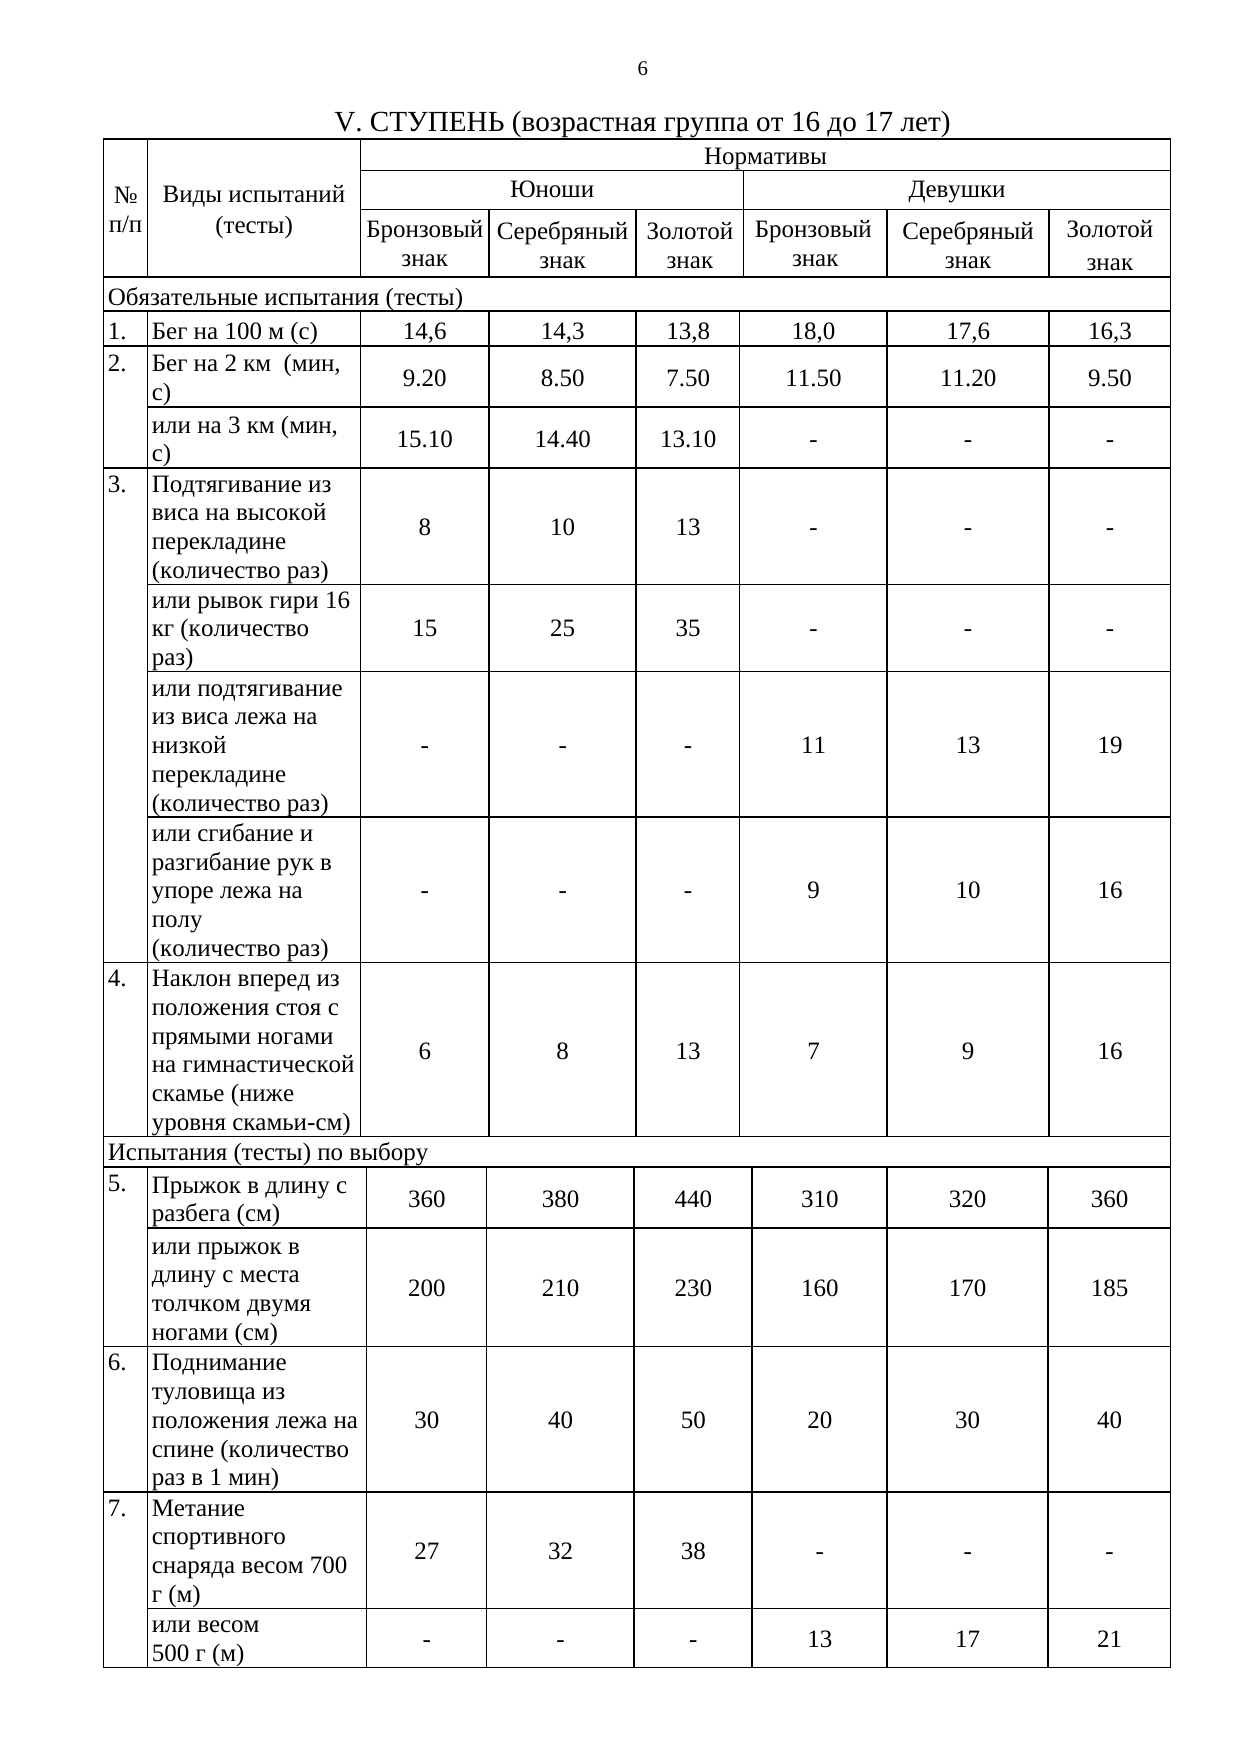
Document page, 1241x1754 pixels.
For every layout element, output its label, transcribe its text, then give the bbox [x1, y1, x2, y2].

table_cell Обязательные испытания (тесты) [104, 278, 1170, 310]
table_cell 13 [888, 672, 1048, 816]
table_cell 14,6 [361, 312, 488, 345]
table_cell - [487, 1609, 633, 1667]
table_cell Поднимание туловища из положения лежа на спине (количество раз в 1 мин) [148, 1347, 366, 1491]
table_cell 30 [367, 1347, 486, 1491]
table_cell [104, 584, 147, 962]
table_cell 440 [635, 1168, 751, 1227]
table_cell - [1050, 585, 1170, 671]
table_cell Серебряный знак [888, 210, 1048, 276]
table_cell или на (мин, с) [148, 408, 360, 467]
table_cell 7.50 [637, 347, 739, 406]
table_cell 35 [637, 585, 739, 671]
table_cell 13.10 [637, 408, 739, 467]
table_cell Золотой знак [637, 210, 743, 276]
table_cell 6 [361, 963, 488, 1136]
table_cell 170 [888, 1229, 1047, 1346]
table_cell 9.20 [361, 347, 488, 406]
table_cell Бронзовый знак [744, 210, 886, 276]
table_cell 18,0 [740, 312, 886, 345]
table_cell 9.50 [1050, 347, 1170, 406]
table_cell - [740, 585, 886, 671]
table_cell 38 [635, 1493, 751, 1608]
table_cell или сгибание и разгибание рук в упоре лежа на полу (количество раз) [148, 818, 360, 962]
table_cell 360 [1049, 1168, 1170, 1227]
table_cell - [635, 1609, 751, 1667]
table_cell 8 [490, 963, 635, 1136]
table_cell 19 [1050, 672, 1170, 816]
table_cell 9 [888, 963, 1048, 1136]
table_cell или подтягивание из виса лежа на низкой перекладине (количество раз) [148, 672, 360, 816]
table_header Виды испытаний (тесты) [148, 140, 360, 276]
table_cell 230 [635, 1229, 751, 1346]
table_cell Подтягивание из виса на высокой перекладине (количество раз) [148, 469, 360, 584]
table_cell 11.20 [888, 347, 1048, 406]
table_cell Серебряный знак [490, 210, 635, 276]
table_cell - [888, 1493, 1047, 1608]
table_cell 21 [1049, 1609, 1170, 1667]
table_cell 380 [487, 1168, 633, 1227]
table_cell 15 [361, 585, 488, 671]
table_cell - [888, 585, 1048, 671]
table_cell Наклон вперед из положения стоя с прямыми ногами на гимнастической скамье (ниже уровня скамьи-см) [148, 963, 360, 1136]
table_cell 185 [1049, 1229, 1170, 1346]
table_cell - [1050, 408, 1170, 467]
table_cell 360 [367, 1168, 486, 1227]
table_cell Бронзовый знак [361, 210, 488, 276]
table_cell Золотой знак [1050, 210, 1170, 276]
table_cell 11.50 [740, 347, 886, 406]
table_cell 7. [104, 1493, 147, 1667]
table_cell - [1049, 1493, 1170, 1608]
table_cell - [490, 818, 635, 962]
table_cell - [888, 469, 1048, 584]
table_cell 14,3 [490, 312, 635, 345]
text V. СТУПЕНЬ (возрастная группа от 16 до 17 лет) [103, 104, 1181, 138]
table_cell 2. [104, 347, 147, 467]
table_cell Испытания (тесты) по выбору [104, 1137, 1170, 1166]
table_cell Юноши [361, 171, 743, 208]
table_cell - [740, 408, 886, 467]
table_cell 3. [104, 469, 147, 584]
table_cell Бег на (мин, с) [148, 347, 360, 406]
table_cell 15.10 [361, 408, 488, 467]
table_cell 13 [637, 469, 739, 584]
table_cell 16 [1050, 818, 1170, 962]
table_cell - [1050, 469, 1170, 584]
table_cell - [490, 672, 635, 816]
table_cell 310 [753, 1168, 886, 1227]
table_cell 6. [104, 1347, 147, 1491]
table_cell или весом (м) [148, 1609, 366, 1667]
table_cell 11 [740, 672, 886, 816]
table_cell 27 [367, 1493, 486, 1608]
table_cell - [888, 408, 1048, 467]
table_cell 30 [888, 1347, 1047, 1491]
table_cell - [361, 818, 488, 962]
table_cell 14.40 [490, 408, 635, 467]
table_cell - [367, 1609, 486, 1667]
table_cell 160 [753, 1229, 886, 1346]
table_cell 16 [1050, 963, 1170, 1136]
table_cell 1. [104, 312, 147, 345]
table_cell 10 [490, 469, 635, 584]
table_cell 20 [753, 1347, 886, 1491]
table_cell 16,3 [1050, 312, 1170, 345]
table_cell 32 [487, 1493, 633, 1608]
table_cell 7 [740, 963, 886, 1136]
table_cell 40 [487, 1347, 633, 1491]
table_cell или рывок гири 16 кг (количество раз) [148, 585, 360, 671]
table_cell - [637, 818, 739, 962]
table_cell 210 [487, 1229, 633, 1346]
table_cell 13 [753, 1609, 886, 1667]
table_header № п/п [104, 140, 147, 276]
table_cell - [753, 1493, 886, 1608]
table_cell 25 [490, 585, 635, 671]
table_cell - [637, 672, 739, 816]
table_cell 8.50 [490, 347, 635, 406]
table_cell 17 [888, 1609, 1047, 1667]
table_cell 10 [888, 818, 1048, 962]
table_cell 50 [635, 1347, 751, 1491]
table_cell 13,8 [637, 312, 739, 345]
table_cell 8 [361, 469, 488, 584]
table_cell 200 [367, 1229, 486, 1346]
table_cell 320 [888, 1168, 1047, 1227]
table_cell Метание спортивного снаряда весом (м) [148, 1493, 366, 1608]
table_cell 40 [1049, 1347, 1170, 1491]
table_cell 13 [637, 963, 739, 1136]
table_cell 17,6 [888, 312, 1048, 345]
table_cell Прыжок в длину с разбега (см) [148, 1168, 366, 1227]
table_cell 9 [740, 818, 886, 962]
table_header Нормативы [361, 140, 1170, 170]
table_cell 4. [104, 963, 147, 1136]
table_cell Бег на (с) [148, 312, 360, 345]
table_cell или прыжок в длину с места толчком двумя ногами (см) [148, 1229, 366, 1346]
table_cell - [740, 469, 886, 584]
table_cell Девушки [744, 171, 1170, 208]
table_cell 5. [104, 1168, 147, 1346]
table_cell - [361, 672, 488, 816]
